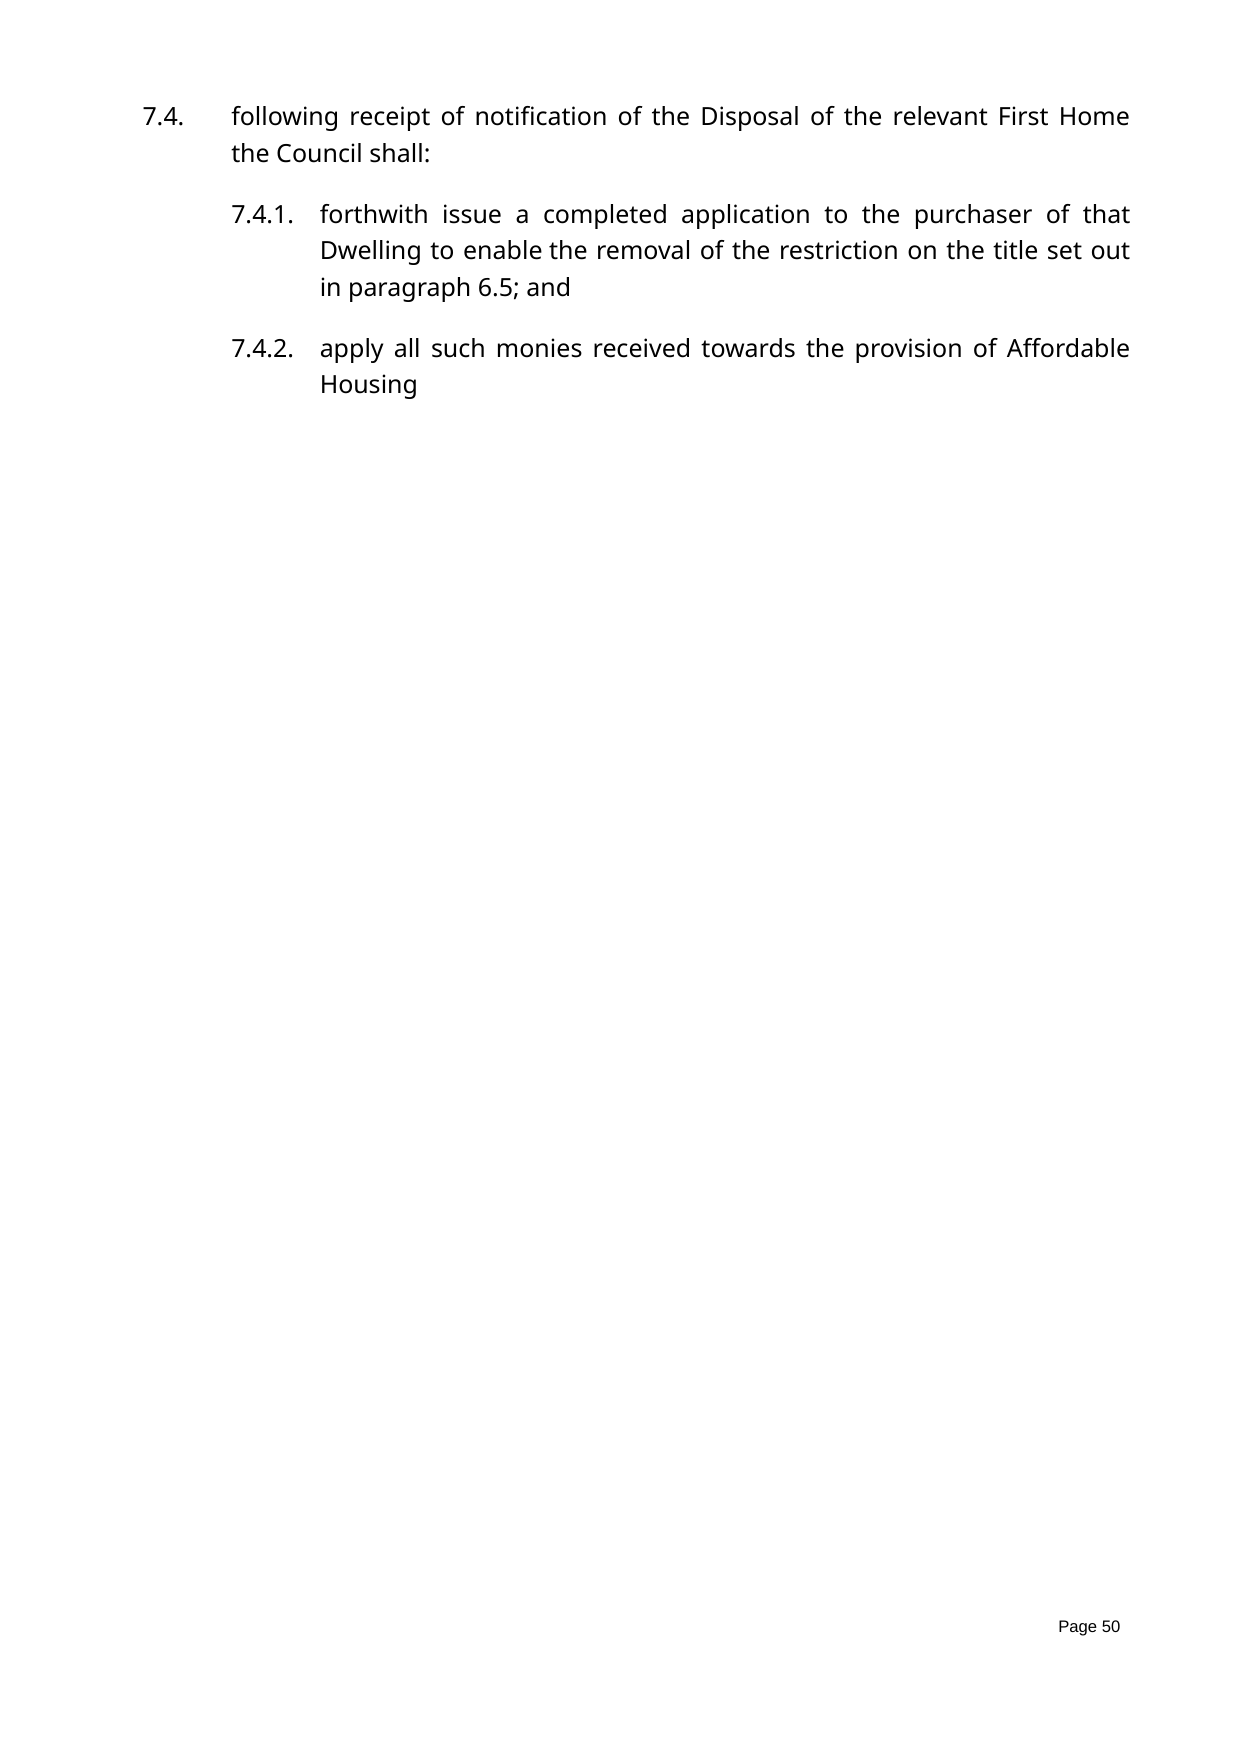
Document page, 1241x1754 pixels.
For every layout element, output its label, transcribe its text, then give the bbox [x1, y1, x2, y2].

text following receipt of notification of the Disposal of the relevant First Home the Council shall: [142, 99, 1131, 169]
text apply all such monies received towards the provision of Affordable Housing [231, 331, 1131, 401]
text forthwith issue a completed application to the purchaser of that Dwelling to enable the removal of the restriction on the title set out in paragraph 6.5; and [231, 197, 1131, 303]
